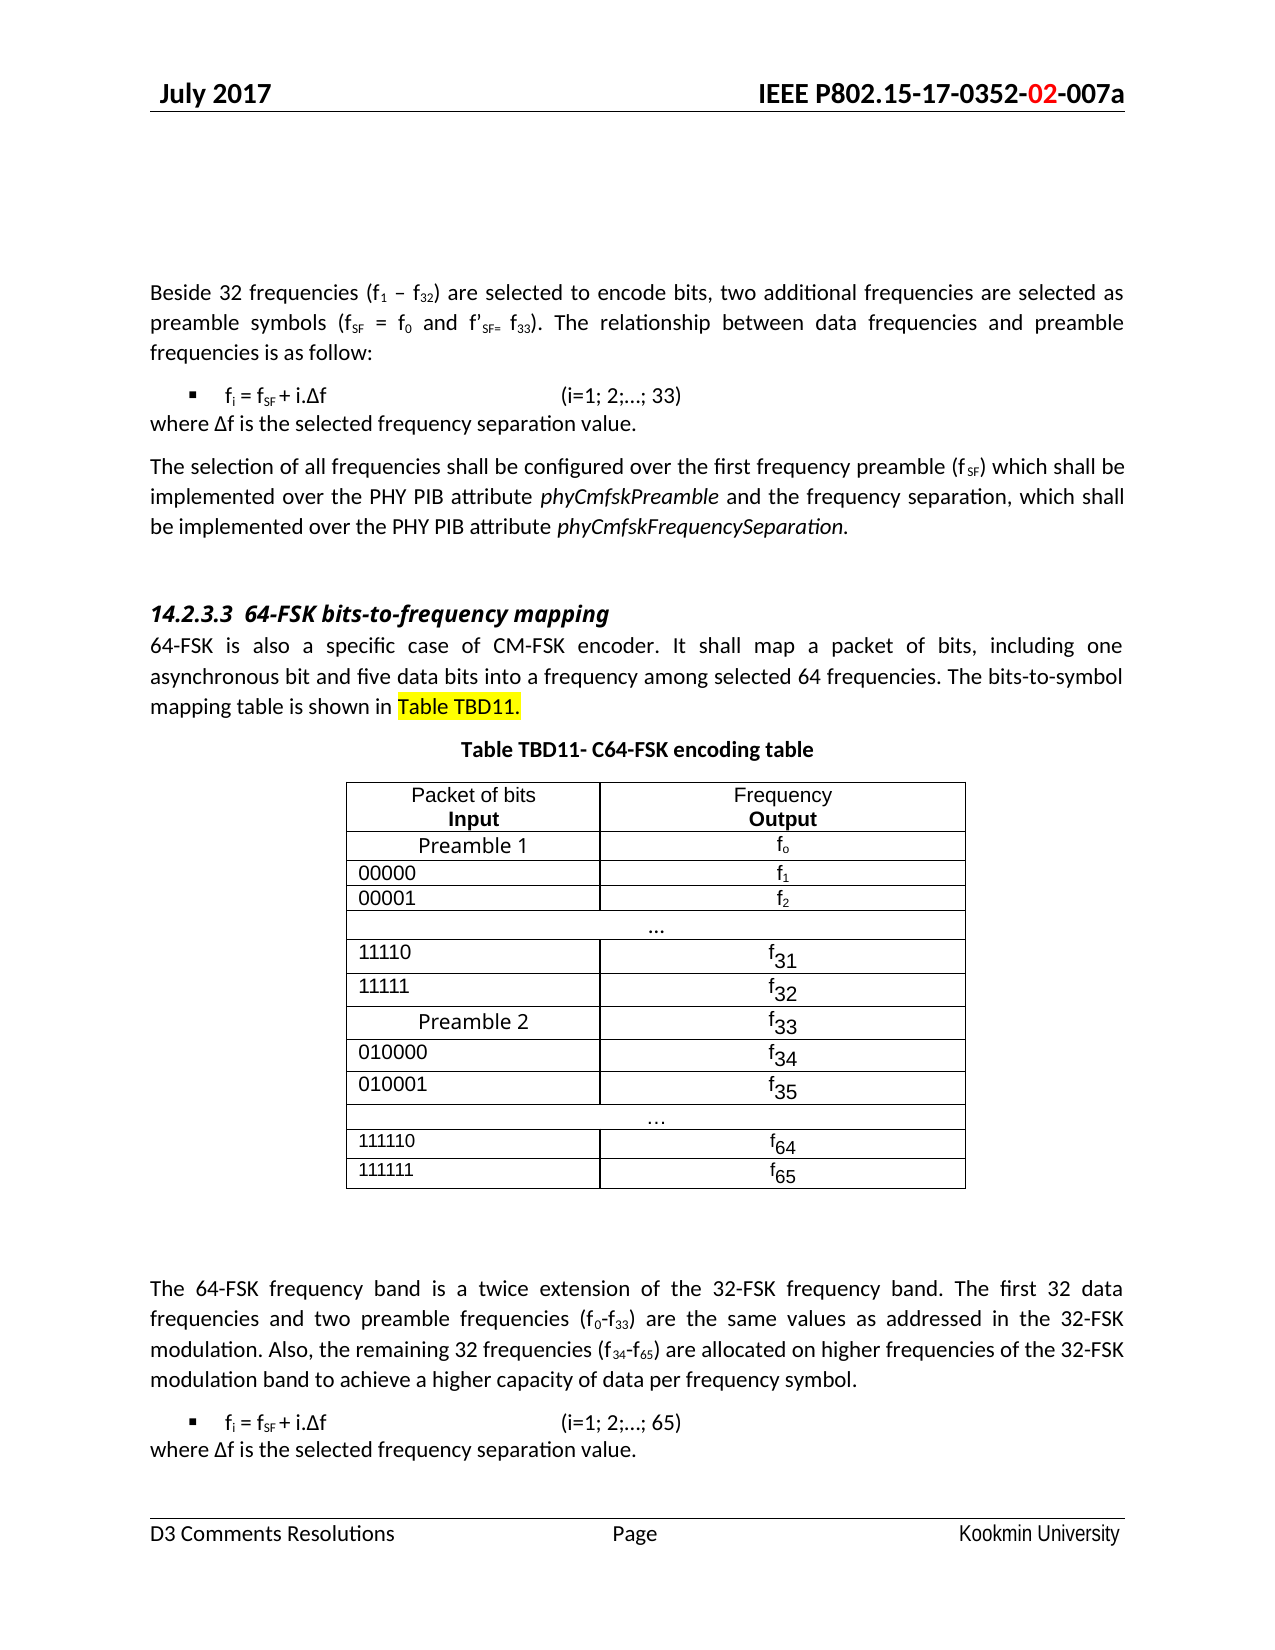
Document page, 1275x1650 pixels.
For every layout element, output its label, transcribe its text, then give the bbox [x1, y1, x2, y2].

text Beside 32 frequencies (f1 – f32) are selected to encode bits, two additional frequencies are selected as preamble symbols (fSF = f0 and f’SF= f33). The relationship between data frequencies and preamble frequencies is as follow: [150, 278, 1125, 367]
list fi = fSF + i.∆f (i=1; 2;…; 65) [187, 1408, 1125, 1436]
table_cell 111111 [347, 1159, 599, 1188]
table_header Frequency Output [601, 783, 965, 831]
text The 64-FSK frequency band is a twice extension of the 32-FSK frequency band. The first 32 data frequencies and two preamble frequencies (f0-f33) are the same values as addressed in the 32-FSK modulation. Also, the remaining 32 frequencies (f34-f65) are allocated on higher frequencies of the 32-FSK modulation band to achieve a higher capacity of data per frequency symbol. [150, 1274, 1125, 1393]
table_cell f35 [601, 1072, 965, 1103]
text where ∆f is the selected frequency separation value. [150, 409, 1125, 437]
table_cell f1 [601, 861, 965, 885]
table_cell … [347, 1105, 965, 1128]
table_header Packet of bits Input [347, 783, 599, 831]
table_cell 111110 [347, 1130, 599, 1158]
table_cell 010000 [347, 1040, 599, 1071]
subtitle 14.2.3.3 64-FSK bits-to-frequency mapping [150, 598, 1125, 629]
text 64-FSK is also a specific case of CM-FSK encoder. It shall map a packet of bits, including one asynchronous bit and five data bits into a frequency among selected 64 frequencies. The bits-to-symbol mapping table is shown in Table TBD11. [150, 632, 1125, 720]
table_cell 11111 [347, 974, 599, 1006]
table_cell fo [601, 832, 965, 860]
text Table TBD11- C64-FSK encoding table [150, 735, 1125, 763]
text where ∆f is the selected frequency separation value. [150, 1436, 1125, 1464]
table_cell 010001 [347, 1072, 599, 1103]
table_cell f31 [601, 940, 965, 972]
text The selection of all frequencies shall be configured over the first frequency preamble (fSF) which shall be implemented over the PHY PIB attribute phyCmfskPreamble and the frequency separation, which shall be implemented over the PHY PIB attribute phyCmfskFrequencySeparation. [150, 452, 1125, 540]
table_cell f64 [601, 1130, 965, 1158]
table_cell f65 [601, 1159, 965, 1188]
table_cell f2 [601, 886, 965, 910]
table_cell 00001 [347, 886, 599, 910]
table_cell Preamble 1 [347, 832, 599, 860]
table_cell Preamble 2 [347, 1007, 599, 1039]
table_cell 00000 [347, 861, 599, 885]
table_cell f34 [601, 1040, 965, 1071]
list fi = fSF + i.∆f (i=1; 2;…; 33) [187, 381, 1125, 409]
table_cell f32 [601, 974, 965, 1006]
table_cell … [347, 911, 965, 939]
table_cell f33 [601, 1007, 965, 1039]
table_cell 11110 [347, 940, 599, 972]
